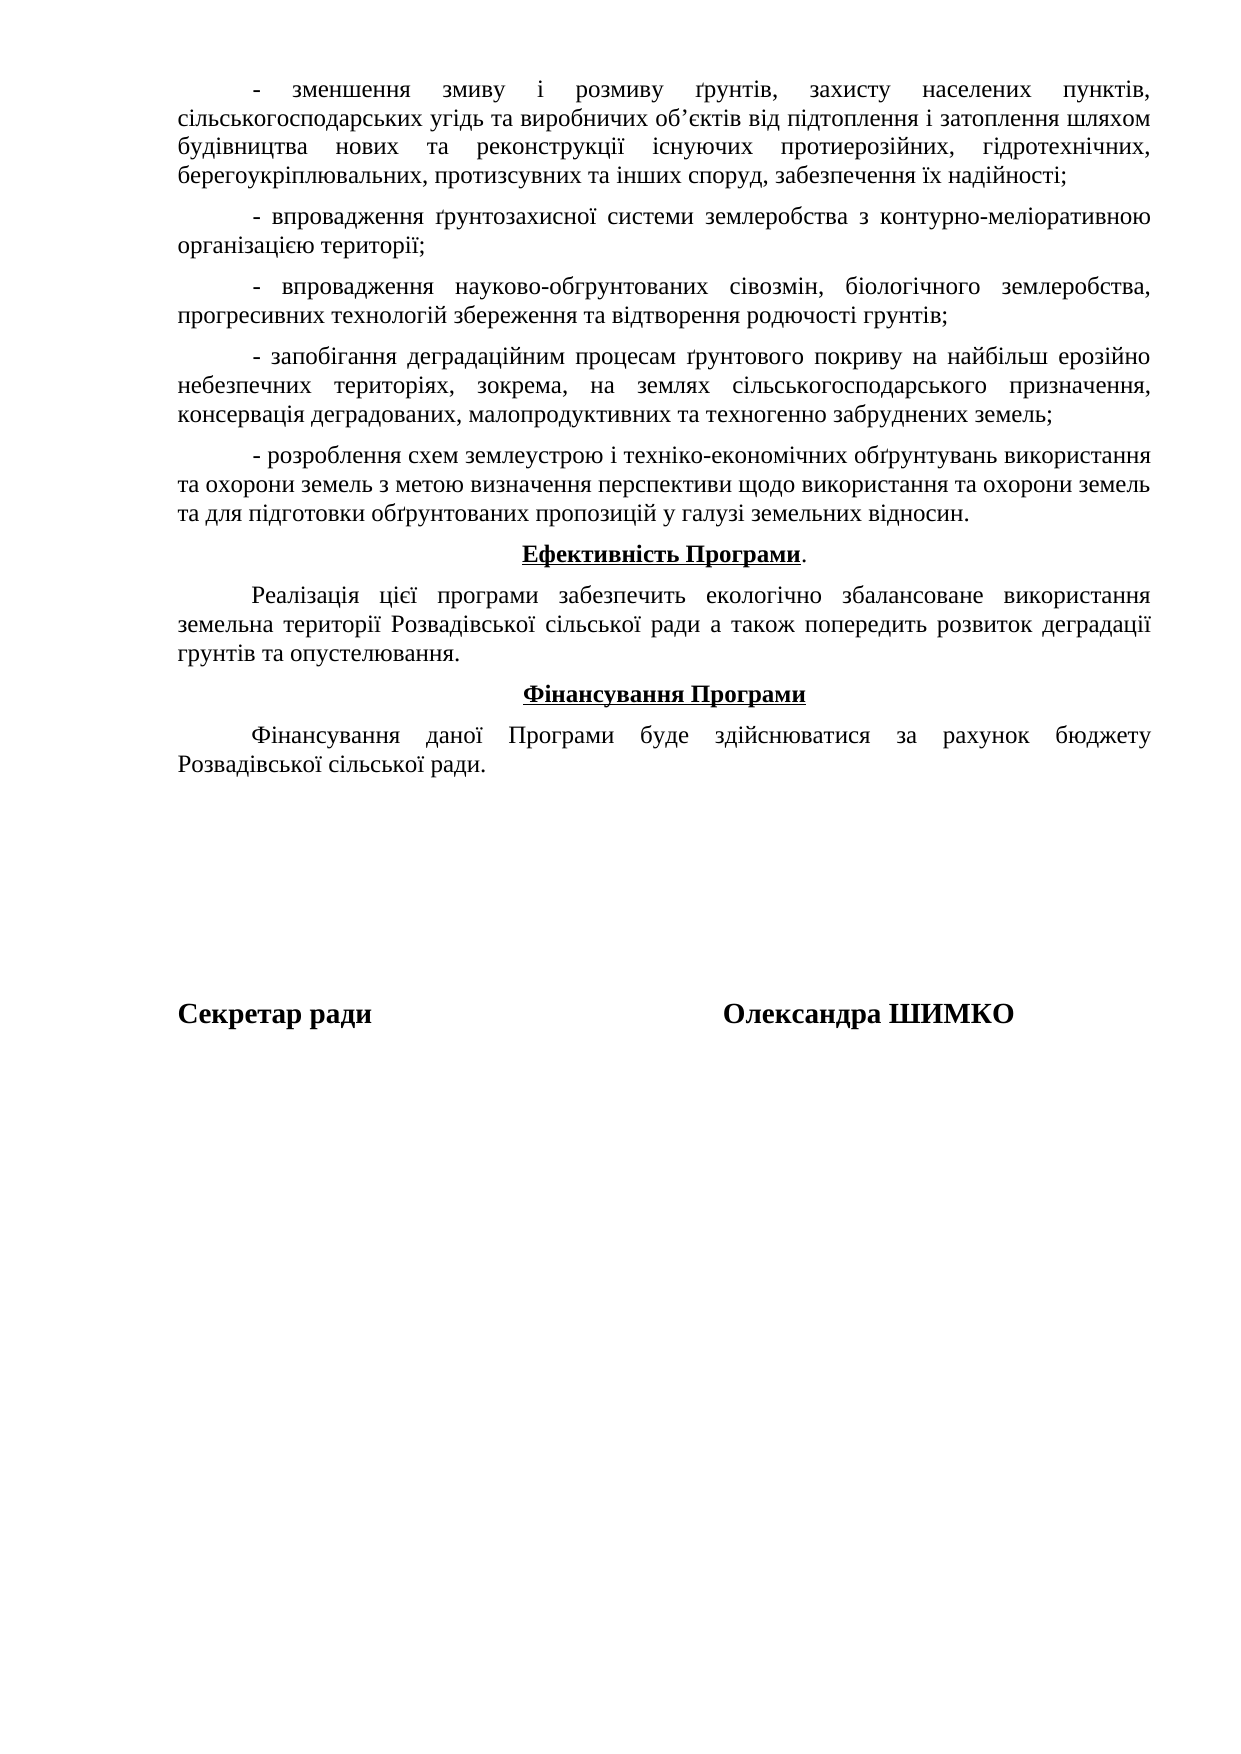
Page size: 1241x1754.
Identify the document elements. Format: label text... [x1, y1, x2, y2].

text Секретар ради Олександра ШИМКО [177, 996, 1152, 1030]
text - запобігання деградаційним процесам ґрунтового покриву на найбільш ерозійно небезпечних територіях, зокрема, на землях сільськогосподарського призначення, консервація деградованих, малопродуктивних та техногенно забруднених земель; [177, 341, 1152, 428]
text - розроблення схем землеустрою і техніко-економічних обґрунтувань використання та охорони земель з метою визначення перспективи щодо використання та охорони земель та для підготовки обґрунтованих пропозицій у галузі земельних відносин. [177, 440, 1152, 526]
text - впровадження ґрунтозахисної системи землеробства з контурно-меліоративною організацією території; [177, 201, 1152, 259]
text Ефективність Програми. [177, 539, 1152, 568]
text - зменшення змиву і розмиву ґрунтів, захисту населених пунктів, сільськогосподарських угідь та виробничих об’єктів від підтоплення і затоплення шляхом будівництва нових та реконструкції існуючих протиерозійних, гідротехнічних, берегоукріплювальних, протизсувних та інших споруд, забезпечення їх надійності; [177, 74, 1152, 189]
text - впровадження науково-обгрунтованих сівозмін, біологічного землеробства, прогресивних технологій збереження та відтворення родючості грунтів; [177, 271, 1152, 329]
text Фінансування Програми [177, 679, 1152, 708]
text Реалізація цієї програми забезпечить екологічно збалансоване використання земельна території Розвадівської сільської ради а також попередить розвиток деградації грунтів та опустелювання. [177, 580, 1152, 666]
text Фінансування даної Програми буде здійснюватися за рахунок бюджету Розвадівської сільської ради. [177, 720, 1152, 778]
